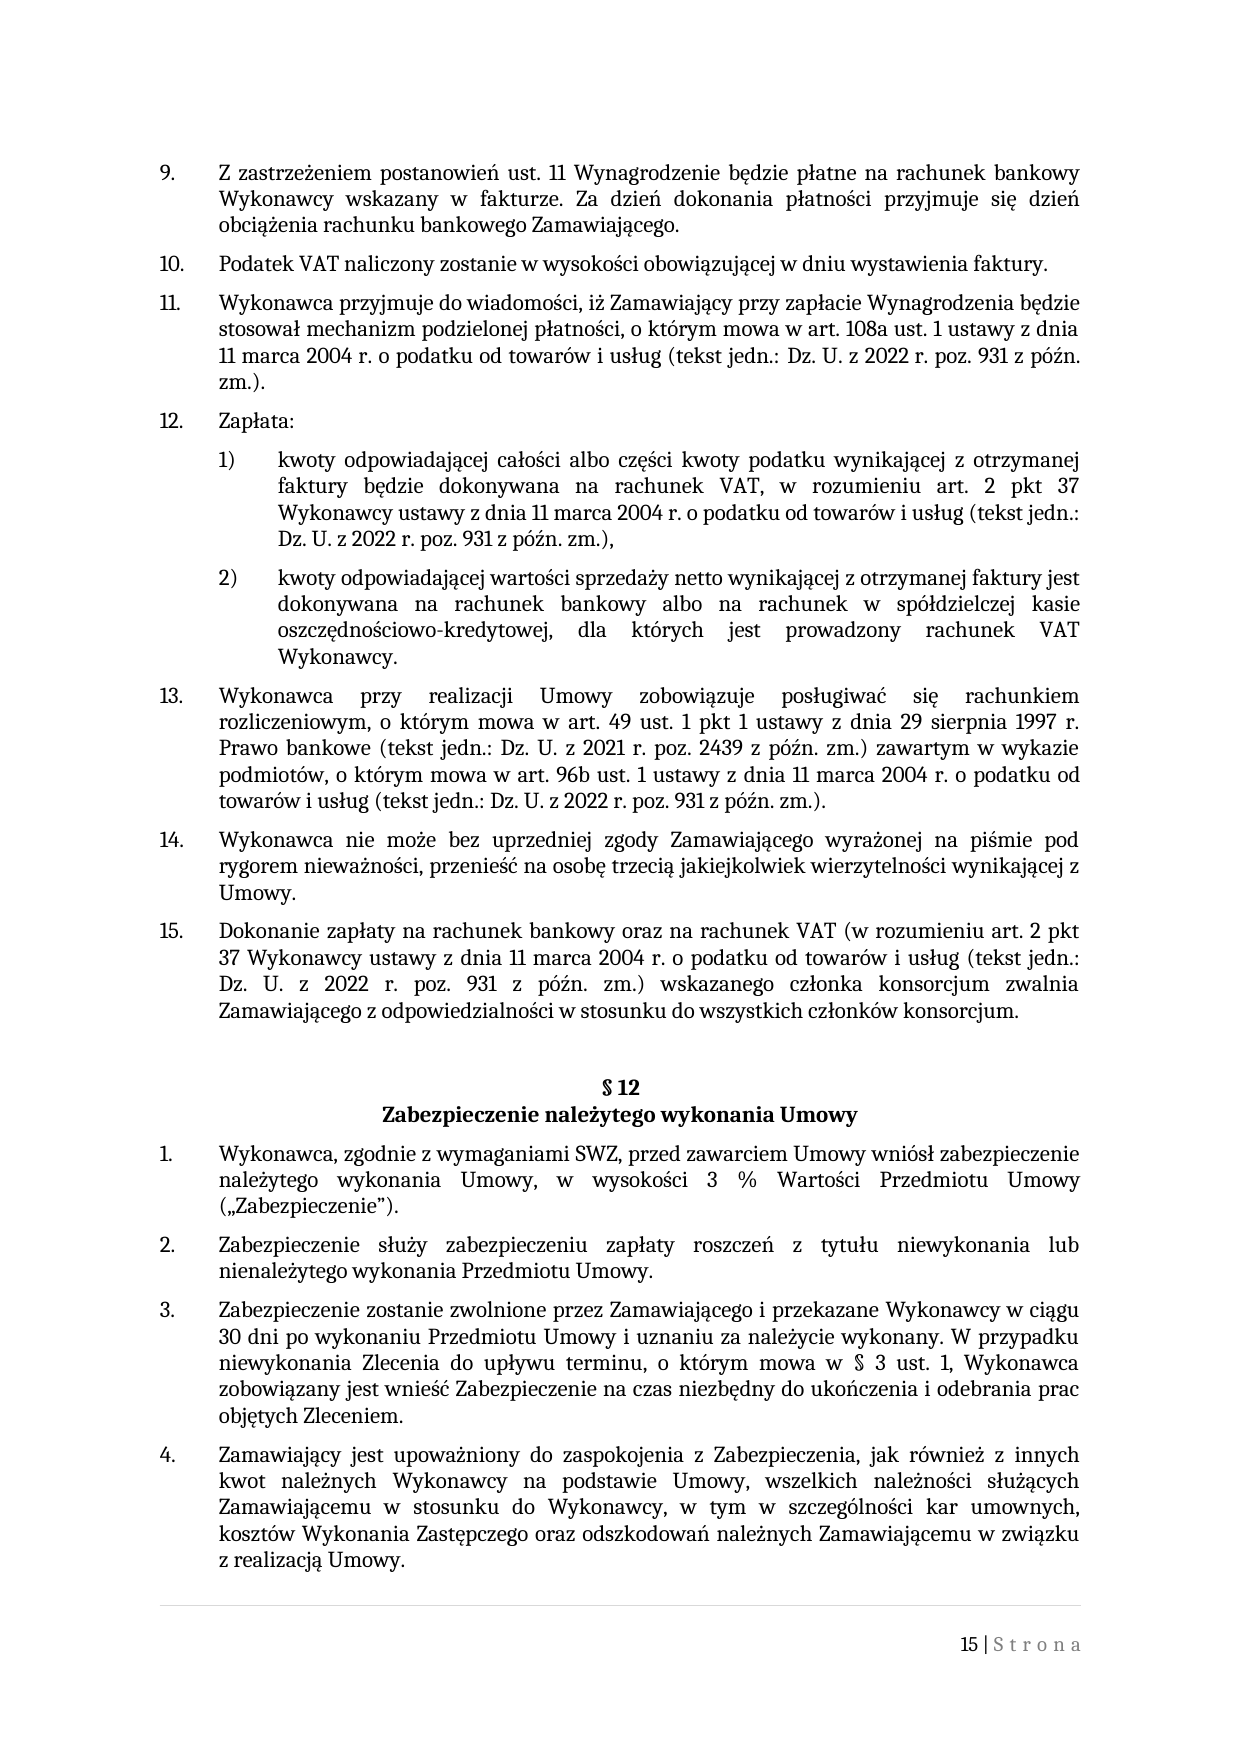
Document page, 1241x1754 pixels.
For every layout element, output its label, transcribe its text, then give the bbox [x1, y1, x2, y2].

text 1) kwoty odpowiadającej całości albo części kwoty podatku wynikającej z otrzymanej faktury będzie dokonywana na rachunek VAT, w rozumieniu art. 2 pkt 37 Wykonawcy ustawy z dnia 11 marca 2004 r. o podatku od towarów i usług (tekst jedn.: Dz. U. z 2022 r. poz. 931 z późn. zm.), [218, 447, 1081, 552]
list Z zastrzeżeniem postanowień ust. 11 Wynagrodzenie będzie płatne na rachunek bankowy Wykonawcy wskazany w fakturze. Za dzień dokonania płatności przyjmuje się dzień obciążenia rachunku bankowego Zamawiającego. [159, 159, 1081, 238]
list Zapłata: [159, 408, 1081, 434]
list Zabezpieczenie zostanie zwolnione przez Zamawiającego i przekazane Wykonawcy w ciągu 30 dni po wykonaniu Przedmiotu Umowy i uznaniu za należycie wykonany. W przypadku niewykonania Zlecenia do upływu terminu, o którym mowa w § 3 ust. 1, Wykonawca zobowiązany jest wnieść Zabezpieczenie na czas niezbędny do ukończenia i odebrania prac objętych Zleceniem. [159, 1297, 1081, 1429]
list Zamawiający jest upoważniony do zaspokojenia z Zabezpieczenia, jak również z innych kwot należnych Wykonawcy na podstawie Umowy, wszelkich należności służących Zamawiającemu w stosunku do Wykonawcy, w tym w szczególności kar umownych, kosztów Wykonania Zastępczego oraz odszkodowań należnych Zamawiającemu w związku z realizacją Umowy. [159, 1441, 1081, 1573]
text 2) kwoty odpowiadającej wartości sprzedaży netto wynikającej z otrzymanej faktury jest dokonywana na rachunek bankowy albo na rachunek w spółdzielczej kasie oszczędnościowo-kredytowej, dla których jest prowadzony rachunek VAT Wykonawcy. [218, 564, 1081, 670]
list Dokonanie zapłaty na rachunek bankowy oraz na rachunek VAT (w rozumieniu art. 2 pkt 37 Wykonawcy ustawy z dnia 11 marca 2004 r. o podatku od towarów i usług (tekst jedn.: Dz. U. z 2022 r. poz. 931 z późn. zm.) wskazanego członka konsorcjum zwalnia Zamawiającego z odpowiedzialności w stosunku do wszystkich członków konsorcjum. [159, 918, 1081, 1024]
list Wykonawca nie może bez uprzedniej zgody Zamawiającego wyrażonej na piśmie pod rygorem nieważności, przenieść na osobę trzecią jakiejkolwiek wierzytelności wynikającej z Umowy. [159, 827, 1081, 906]
list Podatek VAT naliczony zostanie w wysokości obowiązującej w dniu wystawienia faktury. [159, 251, 1081, 277]
text § 12 Zabezpieczenie należytego wykonania Umowy [159, 1075, 1081, 1128]
list Wykonawca przyjmuje do wiadomości, iż Zamawiający przy zapłacie Wynagrodzenia będzie stosował mechanizm podzielonej płatności, o którym mowa w art. 108a ust. 1 ustawy z dnia 11 marca 2004 r. o podatku od towarów i usług (tekst jedn.: Dz. U. z 2022 r. poz. 931 z późn. zm.). [159, 290, 1081, 395]
list Wykonawca przy realizacji Umowy zobowiązuje posługiwać się rachunkiem rozliczeniowym, o którym mowa w art. 49 ust. 1 pkt 1 ustawy z dnia 29 sierpnia 1997 r. Prawo bankowe (tekst jedn.: Dz. U. z 2021 r. poz. 2439 z późn. zm.) zawartym w wykazie podmiotów, o którym mowa w art. 96b ust. 1 ustawy z dnia 11 marca 2004 r. o podatku od towarów i usług (tekst jedn.: Dz. U. z 2022 r. poz. 931 z późn. zm.). [159, 682, 1081, 814]
list Wykonawca, zgodnie z wymaganiami SWZ, przed zawarciem Umowy wniósł zabezpieczenie należytego wykonania Umowy, w wysokości 3 % Wartości Przedmiotu Umowy („Zabezpieczenie”). [159, 1140, 1081, 1219]
list Zabezpieczenie służy zabezpieczeniu zapłaty roszczeń z tytułu niewykonania lub nienależytego wykonania Przedmiotu Umowy. [159, 1232, 1081, 1284]
